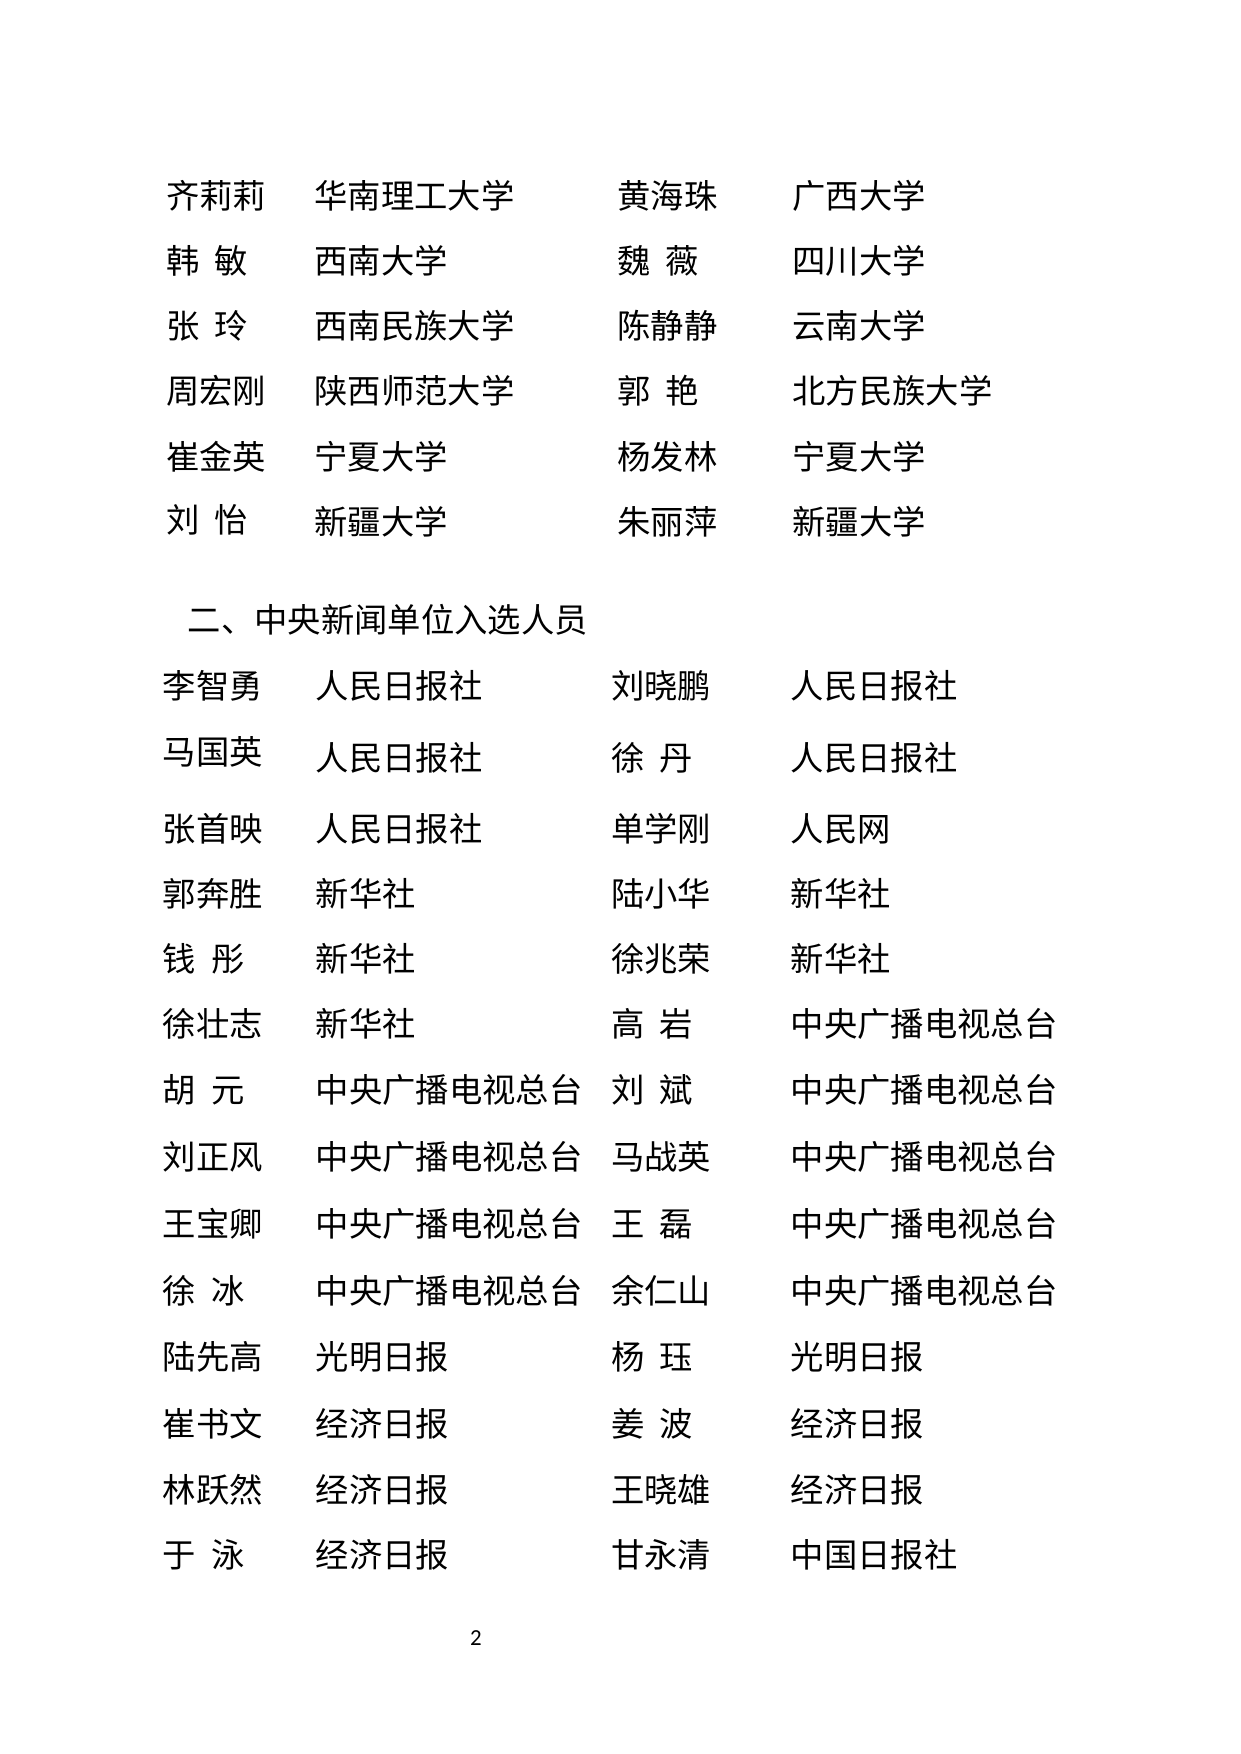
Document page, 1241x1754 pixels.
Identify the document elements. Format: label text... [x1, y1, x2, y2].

table_cell 光明日报 [304, 1322, 600, 1389]
table_cell 马战英 [600, 1122, 779, 1188]
table_cell 刘 怡 [155, 488, 303, 553]
table_cell 经济日报 [779, 1456, 1089, 1521]
table_header 李智勇 [151, 650, 304, 717]
table_cell 中央广播电视总台 [304, 1189, 600, 1255]
table_cell 中央广播电视总台 [779, 990, 1089, 1055]
table_cell 宁夏大学 [781, 422, 1086, 488]
table_cell 人民日报社 [304, 717, 600, 794]
table_cell 新华社 [304, 990, 600, 1055]
table_cell 刘正风 [151, 1122, 304, 1188]
table_cell 韩 敏 [155, 227, 303, 292]
table_cell 光明日报 [779, 1322, 1089, 1389]
table_cell 人民网 [779, 795, 1089, 860]
table_cell 周宏刚 [155, 357, 303, 422]
table_cell 郭 艳 [606, 357, 781, 422]
table_cell 于 泳 [151, 1521, 304, 1586]
table_cell 新华社 [779, 925, 1089, 990]
table_cell 新疆大学 [781, 488, 1086, 553]
table_cell 人民日报社 [304, 795, 600, 860]
table_cell 高 岩 [600, 990, 779, 1055]
table_cell 陕西师范大学 [303, 357, 606, 422]
table_cell 刘 斌 [600, 1055, 779, 1122]
table_cell 徐兆荣 [600, 925, 779, 990]
table_cell 杨发林 [606, 422, 781, 488]
table_cell 余仁山 [600, 1255, 779, 1322]
table_cell 中央广播电视总台 [304, 1255, 600, 1322]
table_cell 杨 珏 [600, 1322, 779, 1389]
table_cell 陈静静 [606, 292, 781, 357]
table_cell 陆先高 [151, 1322, 304, 1389]
table_cell 朱丽萍 [606, 488, 781, 553]
table_cell 人民日报社 [779, 717, 1089, 794]
table_header 人民日报社 [779, 650, 1089, 717]
table_cell 单学刚 [600, 795, 779, 860]
table_cell 华南理工大学 [303, 162, 606, 227]
table_cell 中国日报社 [779, 1521, 1089, 1586]
table_cell 崔金英 [155, 422, 303, 488]
table_cell 四川大学 [781, 227, 1086, 292]
table_cell 经济日报 [304, 1521, 600, 1586]
table_cell 经济日报 [304, 1389, 600, 1456]
table_cell 魏 薇 [606, 227, 781, 292]
table_cell 姜 波 [600, 1389, 779, 1456]
table_cell 新华社 [304, 860, 600, 925]
table_cell 钱 彤 [151, 925, 304, 990]
table_cell 中央广播电视总台 [779, 1189, 1089, 1255]
table_cell 徐壮志 [151, 990, 304, 1055]
table_cell 西南民族大学 [303, 292, 606, 357]
table_cell 陆小华 [600, 860, 779, 925]
table_cell 广西大学 [781, 162, 1086, 227]
table_cell 徐 丹 [600, 717, 779, 794]
table_cell 中央广播电视总台 [304, 1122, 600, 1188]
table_cell 新华社 [779, 860, 1089, 925]
table_cell 云南大学 [781, 292, 1086, 357]
table_cell 崔书文 [151, 1389, 304, 1456]
table_cell 黄海珠 [606, 162, 781, 227]
table_cell 中央广播电视总台 [779, 1255, 1089, 1322]
table_cell 北方民族大学 [781, 357, 1086, 422]
table_cell 中央广播电视总台 [304, 1055, 600, 1122]
table_cell 胡 元 [151, 1055, 304, 1122]
table_cell 新华社 [304, 925, 600, 990]
table_cell 新疆大学 [303, 488, 606, 553]
table_cell 林跃然 [151, 1456, 304, 1521]
table_header 人民日报社 [304, 650, 600, 717]
text 二、中央新闻单位入选人员 [187, 585, 1053, 650]
table_cell 中央广播电视总台 [779, 1055, 1089, 1122]
table_cell 郭奔胜 [151, 860, 304, 925]
table_header 刘晓鹏 [600, 650, 779, 717]
table_cell 王晓雄 [600, 1456, 779, 1521]
table_cell 甘永清 [600, 1521, 779, 1586]
table_cell 经济日报 [304, 1456, 600, 1521]
table_cell 张首映 [151, 795, 304, 860]
table_cell 马国英 [151, 717, 304, 794]
table_cell 张 玲 [155, 292, 303, 357]
table_cell 王 磊 [600, 1189, 779, 1255]
table_cell 齐莉莉 [155, 162, 303, 227]
table_cell 徐 冰 [151, 1255, 304, 1322]
table_cell 经济日报 [779, 1389, 1089, 1456]
table_cell 中央广播电视总台 [779, 1122, 1089, 1188]
table_cell 宁夏大学 [303, 422, 606, 488]
table_cell 西南大学 [303, 227, 606, 292]
table_cell 王宝卿 [151, 1189, 304, 1255]
